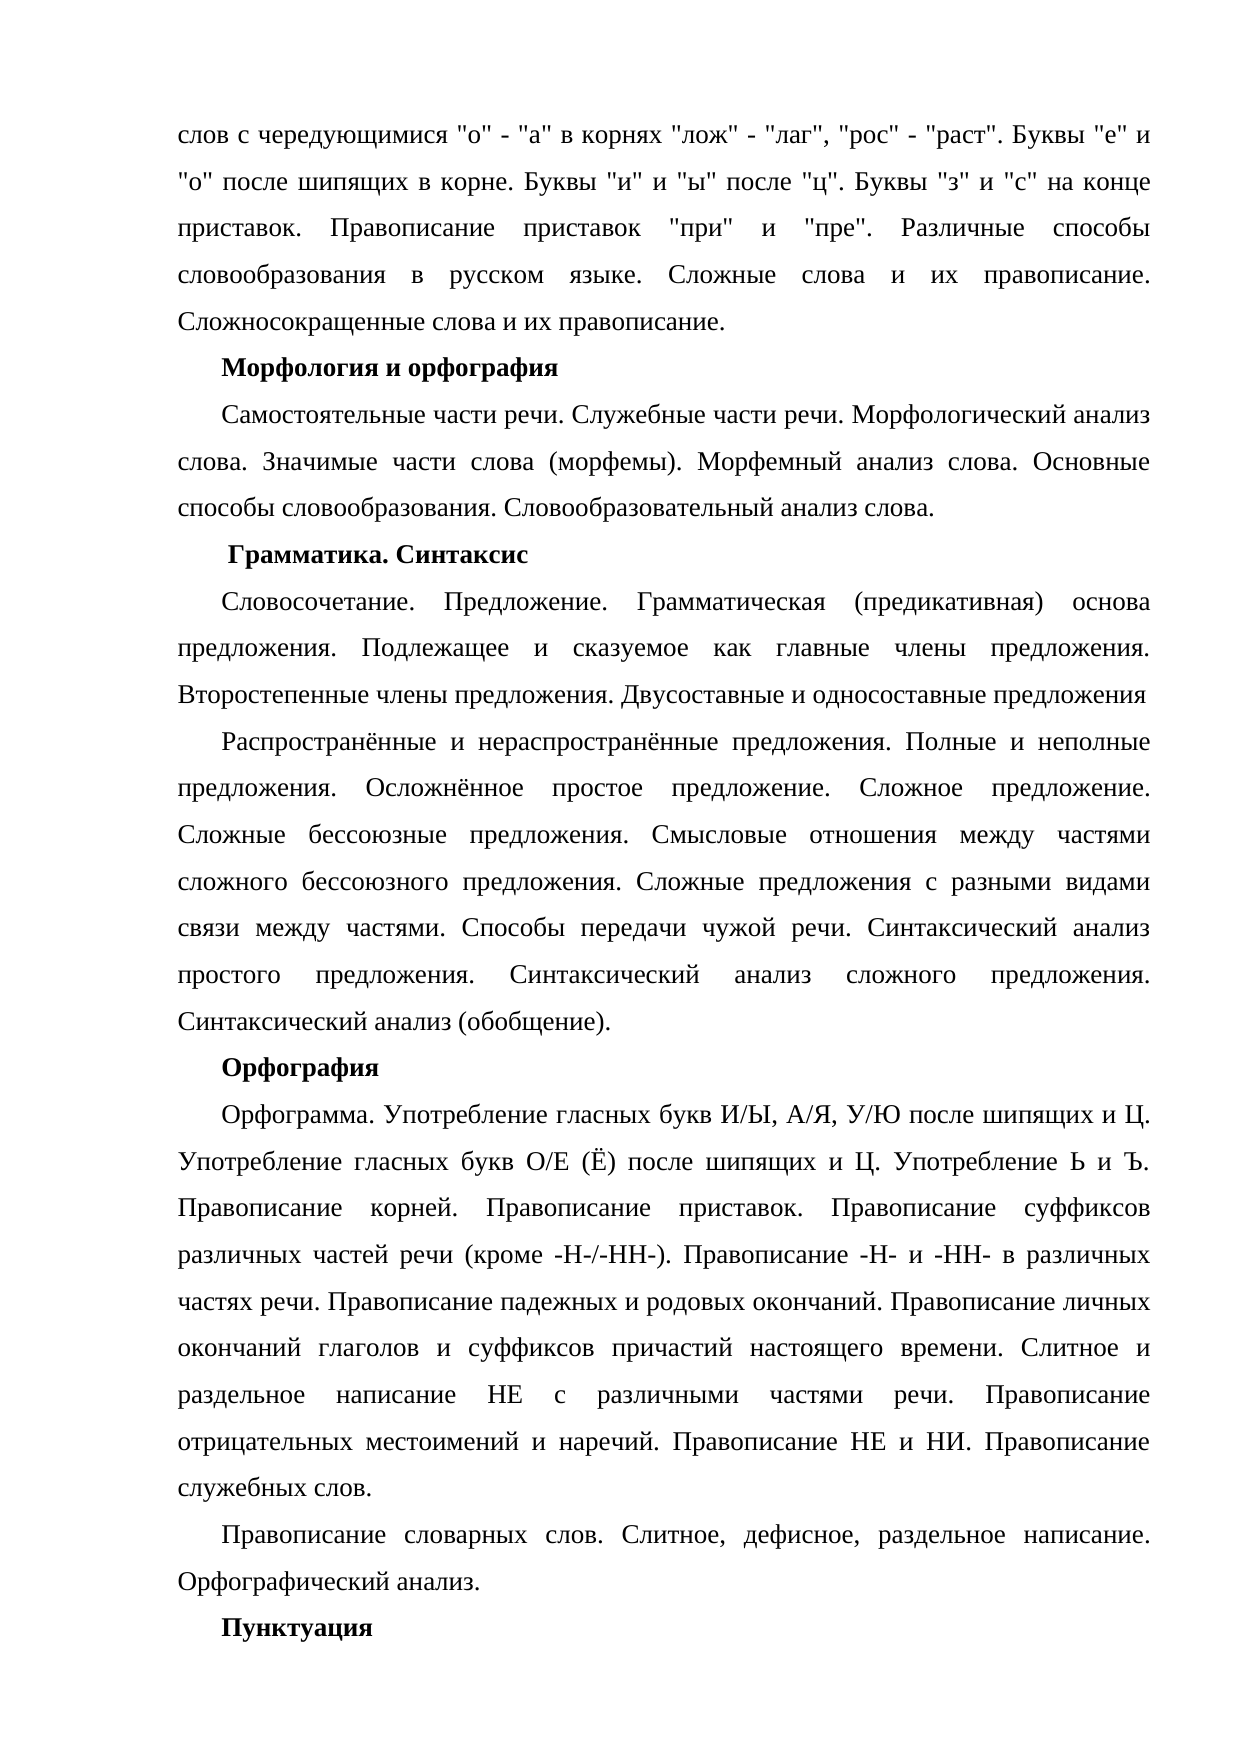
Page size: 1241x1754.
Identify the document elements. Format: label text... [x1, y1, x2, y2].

text Морфология и орфография [177, 351, 1152, 383]
text Самостоятельные части речи. Служебные части речи. Морфологический анализ слова. Значимые части слова (морфемы). Морфемный анализ слова. Основные способы словообразования. Словообразовательный анализ слова. [177, 398, 1152, 523]
text Распространённые и нераспространённые предложения. Полные и неполные предложения. Осложнённое простое предложение. Сложное предложение. Сложные бессоюзные предложения. Смысловые отношения между частями сложного бессоюзного предложения. Сложные предложения с разными видами связи между частями. Способы передачи чужой речи. Синтаксический анализ простого предложения. Синтаксический анализ сложного предложения. Синтаксический анализ (обобщение). [177, 725, 1152, 1036]
text Грамматика. Синтаксис [177, 538, 1152, 569]
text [177, 118, 1152, 336]
text Пунктуация [177, 1611, 1152, 1643]
text Правописание словарных слов. Слитное, дефисное, раздельное написание. Орфографический анализ. [177, 1518, 1152, 1596]
text Словосочетание. Предложение. Грамматическая (предикативная) основа предложения. Подлежащее и сказуемое как главные члены предложения. Второстепенные члены предложения. Двусоставные и односоставные предложения [177, 585, 1152, 709]
text Орфография [177, 1051, 1152, 1083]
text Орфограмма. Употребление гласных букв И/Ы, А/Я, У/Ю после шипящих и Ц. Употребление гласных букв О/Е (Ё) после шипящих и Ц. Употребление Ь и Ъ. Правописание корней. Правописание приставок. Правописание суффиксов различных частей речи (кроме -Н-/-НН-). Правописание -Н- и -НН- в различных частях речи. Правописание падежных и родовых окончаний. Правописание личных окончаний глаголов и суффиксов причастий настоящего времени. Слитное и раздельное написание НЕ с различными частями речи. Правописание отрицательных местоимений и наречий. Правописание НЕ и НИ. Правописание служебных слов. [177, 1098, 1152, 1503]
